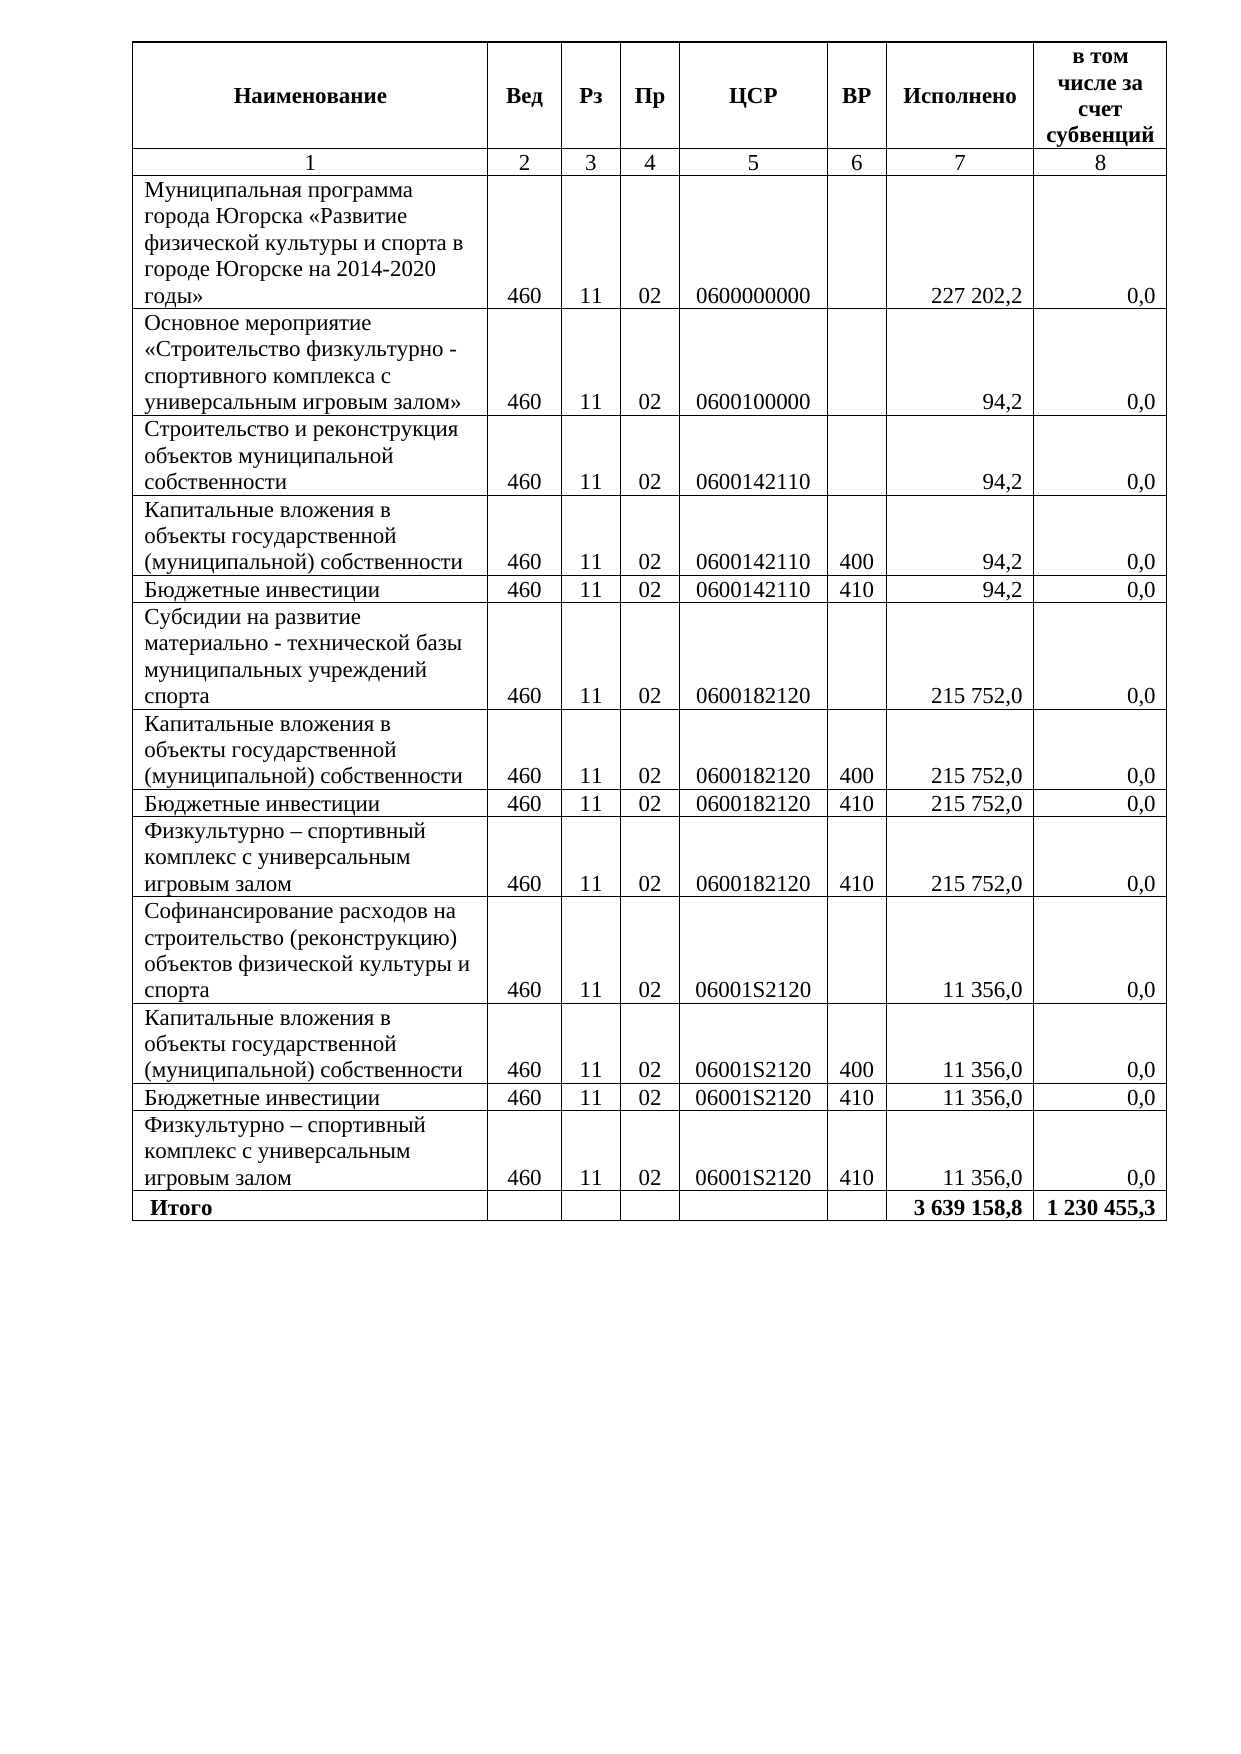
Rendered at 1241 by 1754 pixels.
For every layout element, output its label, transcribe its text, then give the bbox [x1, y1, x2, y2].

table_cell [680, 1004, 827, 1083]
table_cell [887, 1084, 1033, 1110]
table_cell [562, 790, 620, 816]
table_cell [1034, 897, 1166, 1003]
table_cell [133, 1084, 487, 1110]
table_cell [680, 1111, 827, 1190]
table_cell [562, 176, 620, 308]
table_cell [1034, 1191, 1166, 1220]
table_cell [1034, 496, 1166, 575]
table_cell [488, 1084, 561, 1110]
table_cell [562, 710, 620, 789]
table_header Пр [621, 43, 679, 148]
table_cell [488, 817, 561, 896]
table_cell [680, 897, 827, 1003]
table_cell 2 [488, 149, 561, 175]
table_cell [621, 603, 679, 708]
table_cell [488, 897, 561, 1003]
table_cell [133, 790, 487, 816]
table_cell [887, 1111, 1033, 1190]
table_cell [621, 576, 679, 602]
table_cell 4 [621, 149, 679, 175]
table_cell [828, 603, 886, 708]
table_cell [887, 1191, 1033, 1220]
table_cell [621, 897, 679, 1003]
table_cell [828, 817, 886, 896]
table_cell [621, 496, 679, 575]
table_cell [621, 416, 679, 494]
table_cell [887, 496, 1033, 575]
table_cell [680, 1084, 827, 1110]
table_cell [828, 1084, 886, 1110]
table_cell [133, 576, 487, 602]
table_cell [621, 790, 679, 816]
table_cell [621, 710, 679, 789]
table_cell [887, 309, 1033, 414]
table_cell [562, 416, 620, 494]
table_header в том числе за счет субвенций [1034, 43, 1166, 148]
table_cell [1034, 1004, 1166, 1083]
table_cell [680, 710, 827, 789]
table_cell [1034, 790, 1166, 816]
table_cell 3 [562, 149, 620, 175]
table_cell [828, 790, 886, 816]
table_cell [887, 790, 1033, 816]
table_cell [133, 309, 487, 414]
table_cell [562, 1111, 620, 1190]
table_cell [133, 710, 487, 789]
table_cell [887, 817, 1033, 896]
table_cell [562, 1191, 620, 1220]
table_header ЦСР [680, 43, 827, 148]
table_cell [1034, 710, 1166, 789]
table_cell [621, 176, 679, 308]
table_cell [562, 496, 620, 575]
table_cell 7 [887, 149, 1033, 175]
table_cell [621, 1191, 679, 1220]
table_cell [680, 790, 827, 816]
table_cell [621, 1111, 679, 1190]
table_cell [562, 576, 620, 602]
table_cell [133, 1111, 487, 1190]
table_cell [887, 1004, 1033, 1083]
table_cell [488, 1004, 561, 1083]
table_cell 8 [1034, 149, 1166, 175]
table_header Наименование [133, 43, 487, 148]
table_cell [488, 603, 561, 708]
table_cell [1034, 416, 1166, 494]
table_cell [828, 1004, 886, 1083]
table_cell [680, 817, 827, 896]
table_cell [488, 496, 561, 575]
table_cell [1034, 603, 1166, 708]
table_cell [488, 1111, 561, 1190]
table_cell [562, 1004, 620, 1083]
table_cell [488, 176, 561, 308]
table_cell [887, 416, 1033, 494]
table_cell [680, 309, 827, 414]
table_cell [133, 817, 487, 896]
table_header Исполнено [887, 43, 1033, 148]
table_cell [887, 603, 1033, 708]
table_cell 1 [133, 149, 487, 175]
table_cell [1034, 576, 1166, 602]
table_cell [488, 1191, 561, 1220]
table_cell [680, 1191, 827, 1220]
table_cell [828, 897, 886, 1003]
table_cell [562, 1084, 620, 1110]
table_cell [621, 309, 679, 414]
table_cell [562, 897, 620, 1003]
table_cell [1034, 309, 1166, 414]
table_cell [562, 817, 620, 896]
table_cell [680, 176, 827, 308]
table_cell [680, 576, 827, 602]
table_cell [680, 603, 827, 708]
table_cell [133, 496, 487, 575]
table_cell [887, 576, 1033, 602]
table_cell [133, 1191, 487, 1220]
table_cell 6 [828, 149, 886, 175]
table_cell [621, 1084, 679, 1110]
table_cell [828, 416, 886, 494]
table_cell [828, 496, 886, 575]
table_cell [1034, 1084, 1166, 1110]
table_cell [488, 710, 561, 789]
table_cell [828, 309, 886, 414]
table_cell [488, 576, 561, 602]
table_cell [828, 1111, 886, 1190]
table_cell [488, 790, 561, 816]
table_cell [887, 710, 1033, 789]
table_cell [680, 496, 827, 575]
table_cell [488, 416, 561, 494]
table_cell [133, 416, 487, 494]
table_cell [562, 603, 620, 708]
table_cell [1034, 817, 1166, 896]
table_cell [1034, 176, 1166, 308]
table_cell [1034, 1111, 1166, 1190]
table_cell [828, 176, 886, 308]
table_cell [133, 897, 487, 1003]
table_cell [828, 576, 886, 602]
table_header ВР [828, 43, 886, 148]
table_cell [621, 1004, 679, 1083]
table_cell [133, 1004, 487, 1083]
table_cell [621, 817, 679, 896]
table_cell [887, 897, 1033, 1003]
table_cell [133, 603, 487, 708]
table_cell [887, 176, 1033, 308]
table_header Рз [562, 43, 620, 148]
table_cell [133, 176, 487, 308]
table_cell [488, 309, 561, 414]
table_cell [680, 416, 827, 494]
table_cell 5 [680, 149, 827, 175]
table_header Вед [488, 43, 561, 148]
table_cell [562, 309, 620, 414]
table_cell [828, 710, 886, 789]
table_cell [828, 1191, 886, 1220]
